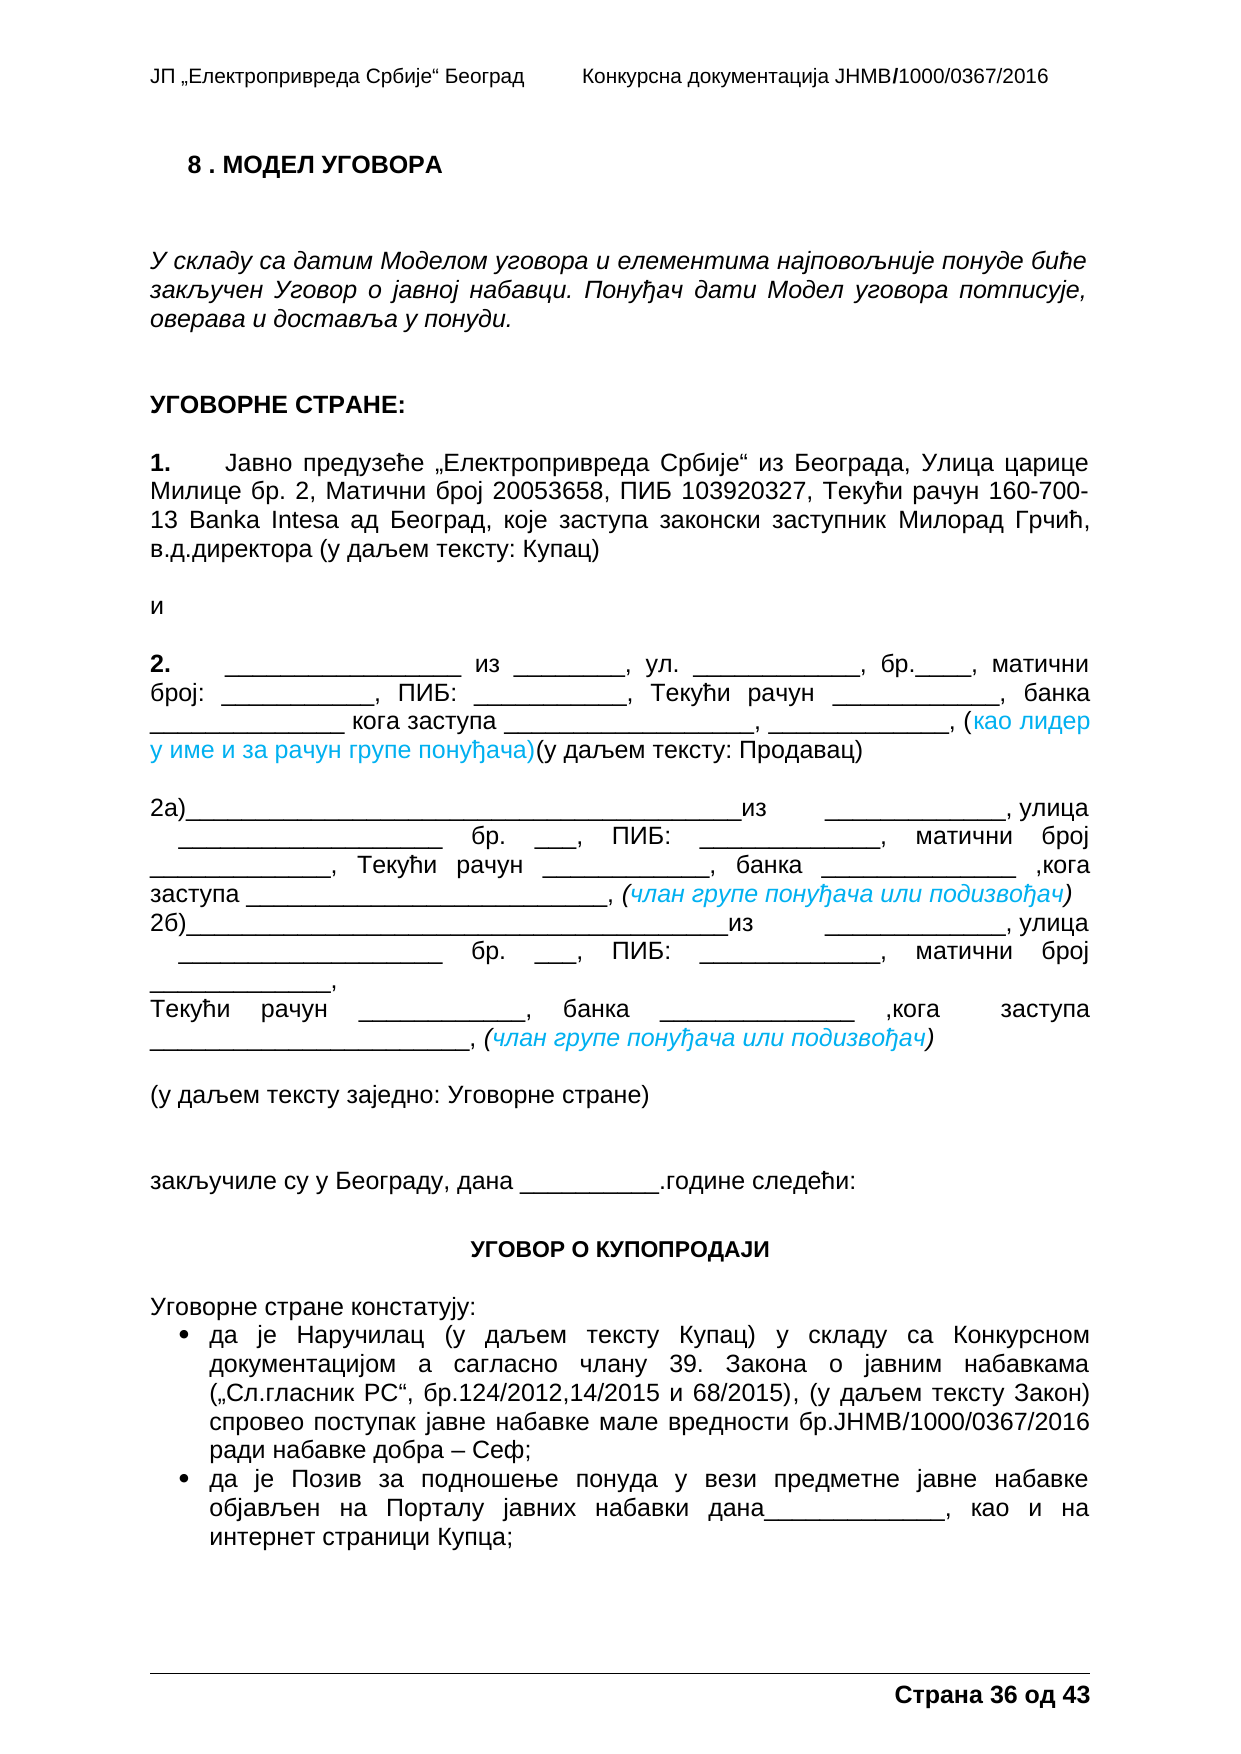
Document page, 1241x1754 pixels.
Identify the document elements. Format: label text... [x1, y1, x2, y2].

text (у даљем тексту заједно: Уговорне стране) [150, 1080, 1090, 1109]
text да је Наручилац (у даљем тексту Купац) у складу са Конкурсном документацијом а сагласно члану 39. Закона о јавним набавкама („Сл.гласник РС“, бр.124/2012,14/2015 и 68/2015), (у даљем тексту Закон) спровео поступак јавне набавке мале вредности бр.ЈНМВ/1000/0367/2016 ради набавке добра – Сеф; [179, 1320, 1090, 1464]
text 2а)________________________________________из _____________, улица [150, 793, 1090, 821]
text У складу са датим Моделом уговора и елементима најповољније понуде биће закључен Уговор о јавној набавци. Понуђач дати Модел уговора потписује, оверава и доставља у понуди. [150, 246, 1090, 333]
text закључиле су у Београду, дана __________.године следећи: [150, 1166, 1090, 1195]
text 8 . МОДЕЛ УГОВОРА [187, 150, 1090, 179]
text 2б)_______________________________________из _____________, улица [150, 908, 1090, 936]
text УГОВОРНЕ СТРАНЕ: [150, 390, 1090, 419]
text Текући рачун ____________, банка ______________ ,кога заступа _______________________, (члан групе понуђача или подизвођач) [150, 994, 1090, 1051]
list _________________ из ________, ул. ____________, бр.____, матични број: ___________, ПИБ: ___________, Текући рачун ____________, банка ______________ кога заступа __________________, _____________, (као лидер у име и за рачун групе понуђача)(у даљем тексту: Продавац) [150, 649, 1090, 764]
text да је Позив за подношење понуда у вези предметне јавне набавке објављен на Порталу јавних набавки дана_____________, као и на интернет страници Купца; [179, 1464, 1090, 1550]
text УГОВОР О КУПОПРОДАЈИ [150, 1236, 1090, 1263]
list Јавно предузеће „Електропривреда Србије“ из Београда, Улица царице Милице бр. 2, Матични број 20053658, ПИБ 103920327, Текући рачун 160-700-13 Banka Intesа ад Београд, које заступа законски заступник Милорад Грчић, в.д.директора (у даљем тексту: Купац) [150, 448, 1090, 563]
text и [150, 591, 1090, 620]
text Уговорне стране констатују: [150, 1291, 1090, 1320]
text ___________________ бр. ___, ПИБ: _____________, матични број _____________, Текући рачун ____________, банка ______________ ,кога заступа __________________________, (члан групе понуђача или подизвођач) [150, 821, 1090, 908]
text ___________________ бр. ___, ПИБ: _____________, матични број _____________, [150, 936, 1090, 994]
